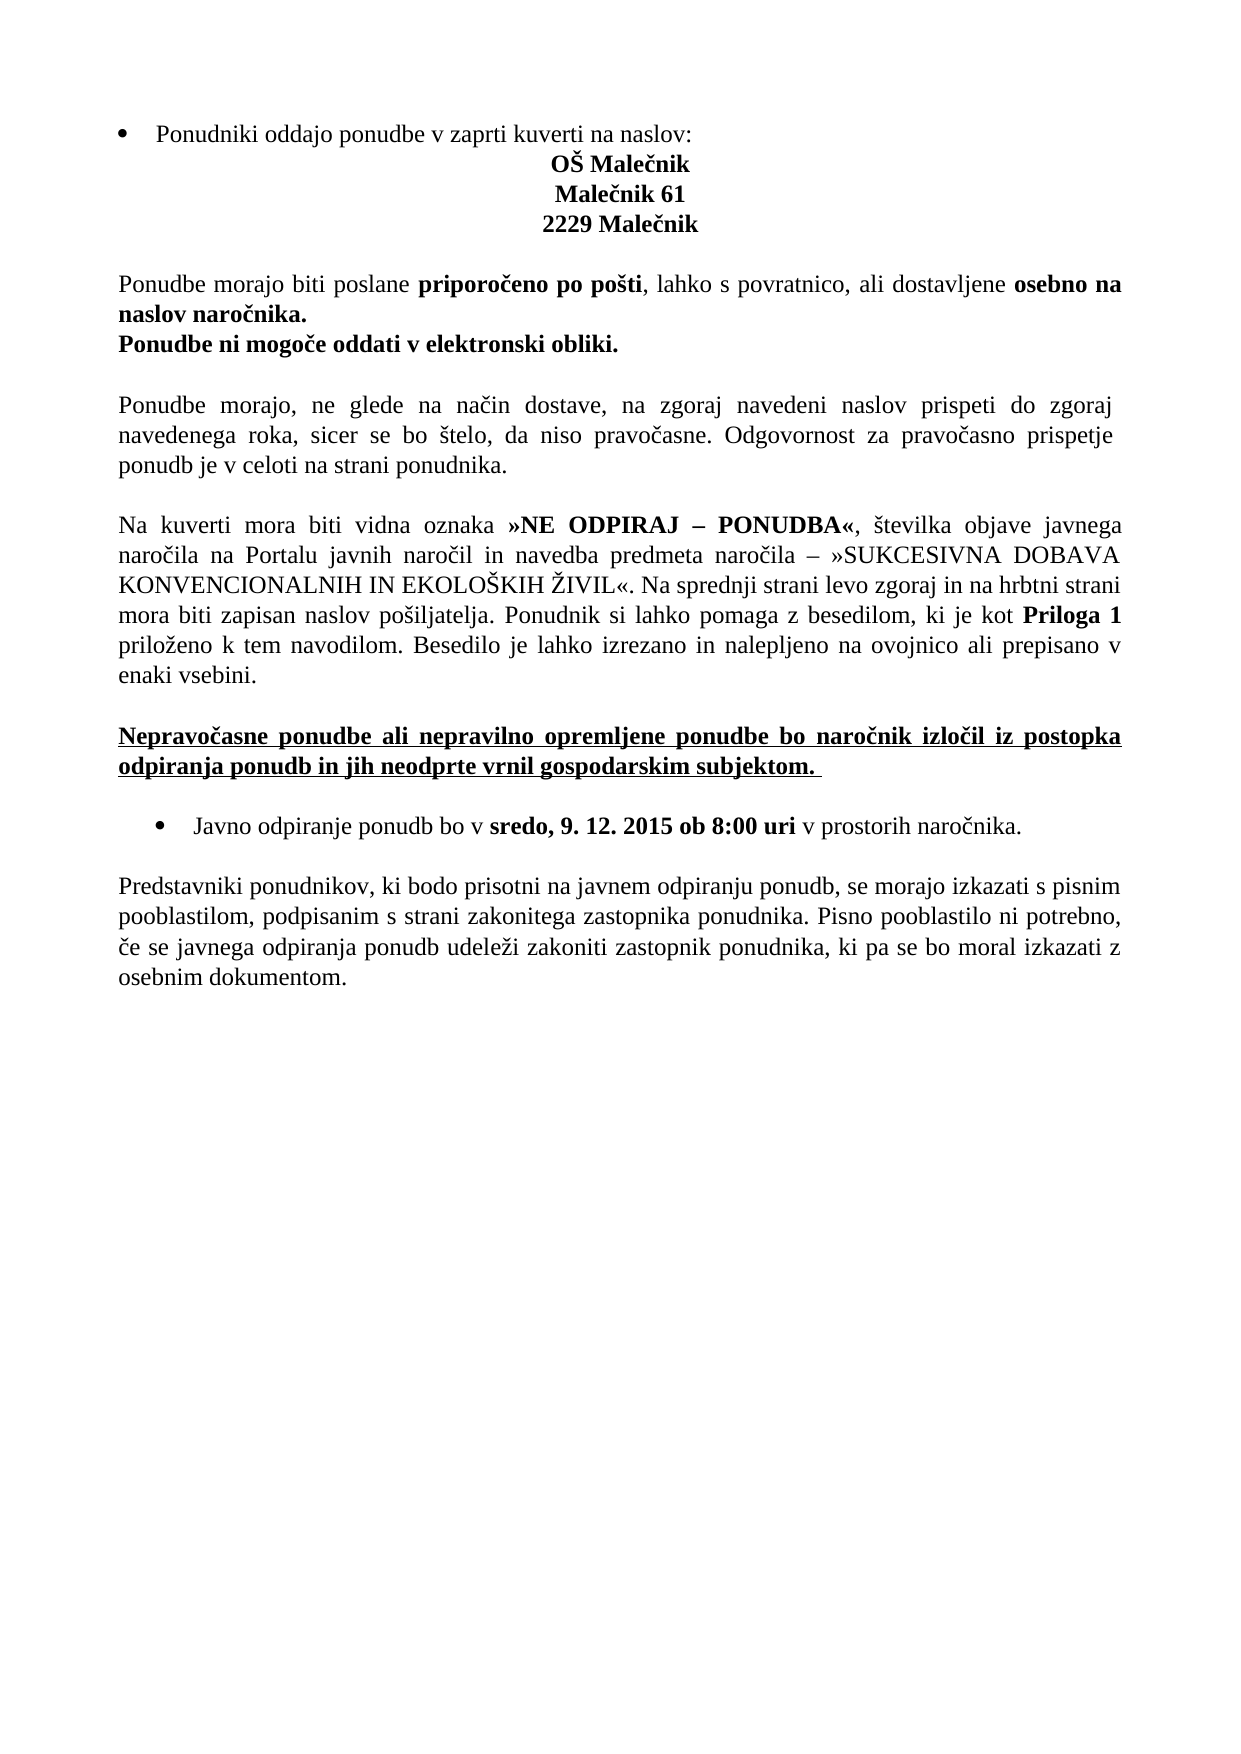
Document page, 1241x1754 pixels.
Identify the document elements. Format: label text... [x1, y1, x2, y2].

text Malečnik 61 [118, 179, 1122, 208]
list Javno odpiranje ponudb bo v sredo, 9. 12. 2015 ob 8:00 uri v prostorih naročnika. [156, 811, 1122, 840]
text Nepravočasne ponudbe ali nepravilno opremljene ponudbe bo naročnik izločil iz postopka odpiranja ponudb in jih neodprte vrnil gospodarskim subjektom. [118, 747, 1122, 780]
text OŠ Malečnik [118, 149, 1122, 178]
text Predstavniki ponudnikov, ki bodo prisotni na javnem odpiranju ponudb, se morajo izkazati s pisnim pooblastilom, podpisanim s strani zakonitega zastopnika ponudnika. Pisno pooblastilo ni potrebno, če se javnega odpiranja ponudb udeleži zakoniti zastopnik ponudnika, ki pa se bo moral izkazati z osebnim dokumentom. [118, 871, 1122, 990]
list Ponudbe morajo biti poslane priporočeno po pošti, lahko s povratnico, ali dostavljene osebno na naslov naročnika. [118, 269, 1122, 328]
list Ponudbe ni mogoče oddati v elektronski obliki. [118, 329, 1122, 358]
list Ponudniki oddajo ponudbe v zaprti kuverti na naslov: [118, 119, 1122, 147]
text Ponudbe morajo, ne glede na način dostave, na zgoraj navedeni naslov prispeti do zgoraj navedenega roka, sicer se bo štelo, da niso pravočasne. Odgovornost za pravočasno prispetje ponudb je v celoti na strani ponudnika. [118, 390, 1114, 479]
text Na kuverti mora biti vidna oznaka »NE ODPIRAJ – PONUDBA«, številka objave javnega naročila na Portalu javnih naročil in navedba predmeta naročila – »SUKCESIVNA DOBAVA KONVENCIONALNIH IN EKOLOŠKIH ŽIVIL«. Na sprednji strani levo zgoraj in na hrbtni strani mora biti zapisan naslov pošiljatelja. Ponudnik si lahko pomaga z besedilom, ki je kot Priloga 1 priloženo k tem navodilom. Besedilo je lahko izrezano in nalepljeno na ovojnico ali prepisano v enaki vsebini. [118, 510, 1122, 689]
text 2229 Malečnik [118, 209, 1122, 238]
text Nepravočasne ponudbe ali nepravilno opremljene ponudbe bo naročnik izločil iz postopka odpiranja ponudb in jih neodprte vrnil gospodarskim subjektom. [118, 721, 1122, 746]
